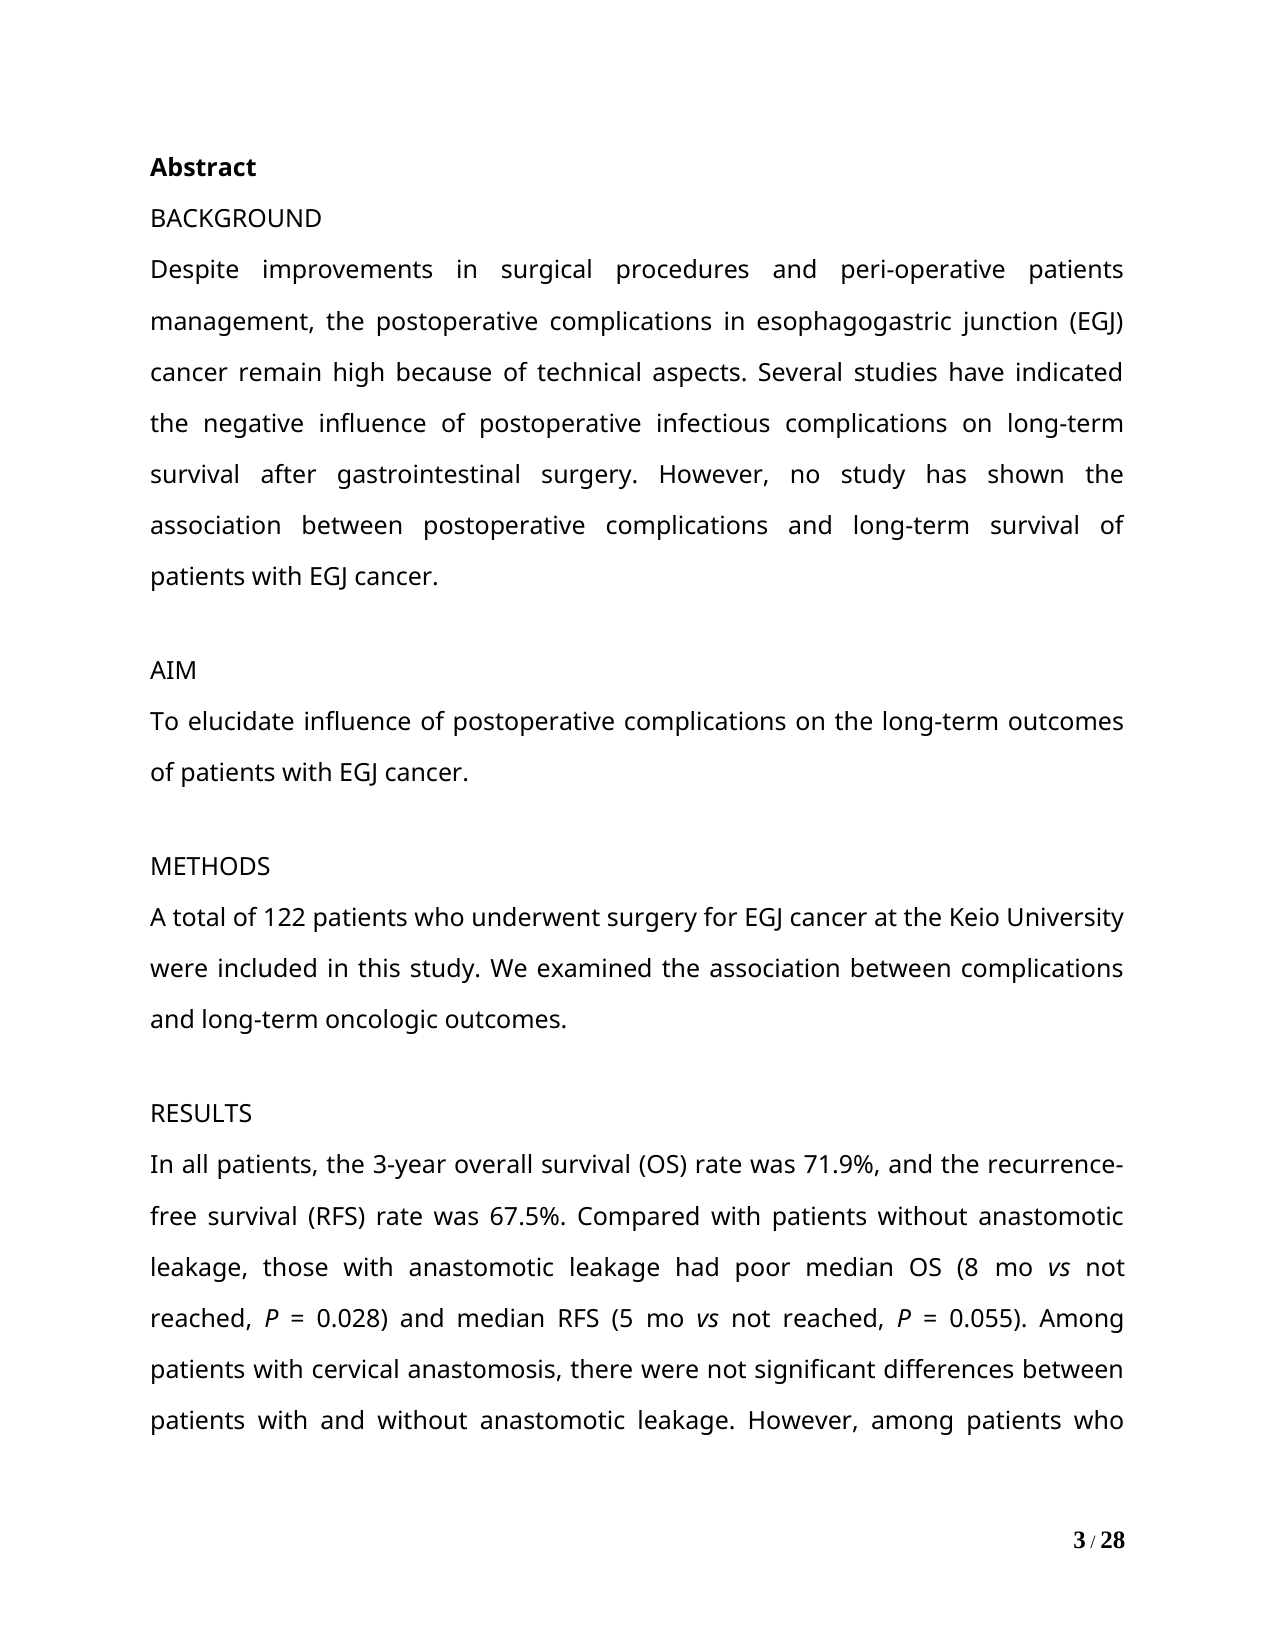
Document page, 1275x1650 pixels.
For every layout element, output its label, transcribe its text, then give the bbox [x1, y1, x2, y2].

text To elucidate influence of postoperative complications on the long-term outcomes of patients with EGJ cancer. [150, 703, 1125, 789]
text AIM [150, 652, 1125, 687]
text Despite improvements in surgical procedures and peri-operative patients management, the postoperative complications in esophagogastric junction (EGJ) cancer remain high because of technical aspects. Several studies have indicated the negative influence of postoperative infectious complications on long-term survival after gastrointestinal surgery. However, no study has shown the association between postoperative complications and long-term survival of patients with EGJ cancer. [150, 252, 1125, 592]
text BACKGROUND [150, 201, 1125, 235]
text Abstract [150, 150, 1125, 184]
text RESULTS [150, 1096, 1125, 1130]
text METHODS [150, 849, 1125, 883]
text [150, 1147, 1125, 1436]
text A total of 122 patients who underwent surgery for EGJ cancer at the Keio University were included in this study. We examined the association between complications and long-term oncologic outcomes. [150, 900, 1125, 1036]
